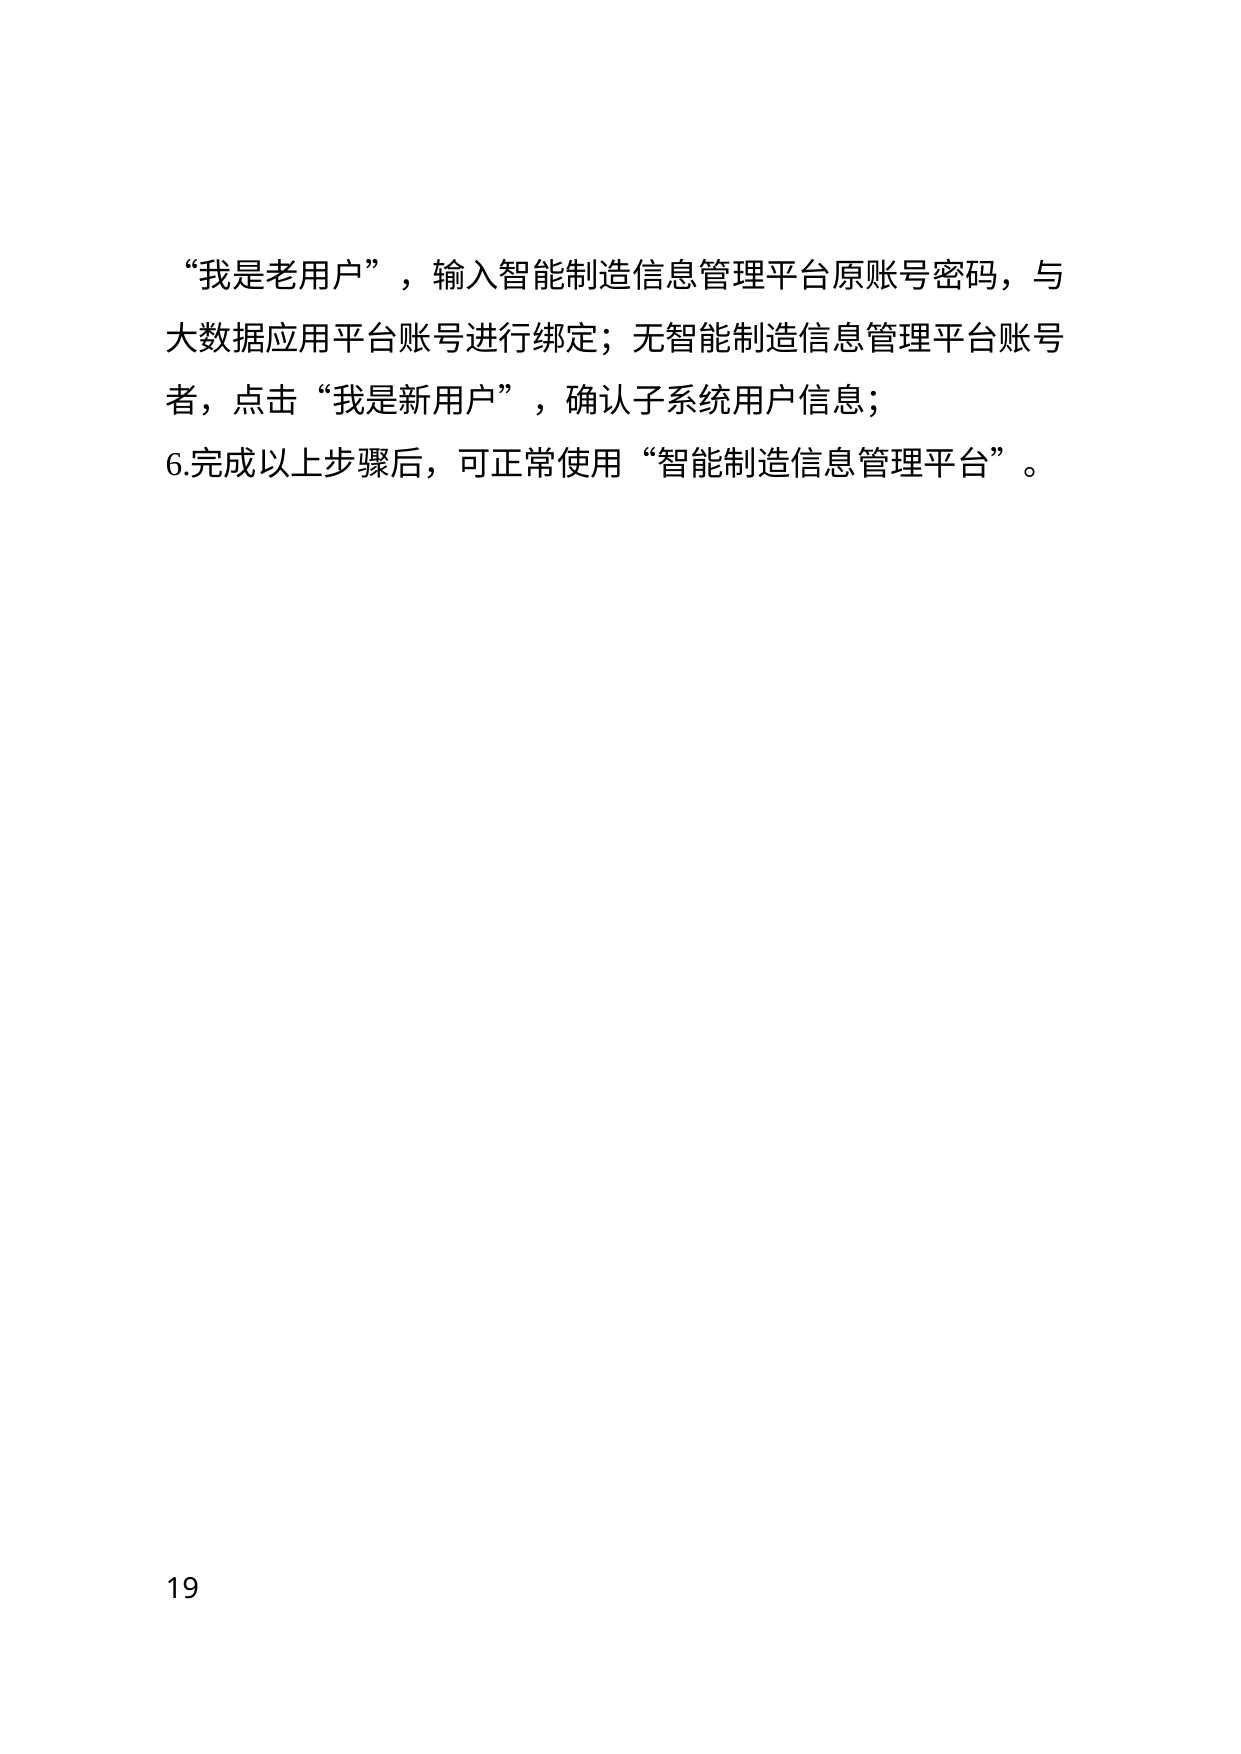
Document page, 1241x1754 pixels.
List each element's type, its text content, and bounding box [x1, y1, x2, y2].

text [165, 235, 1087, 422]
text 6.完成以上步骤后，可正常使用“智能制造信息管理平台”。 [165, 422, 1087, 485]
